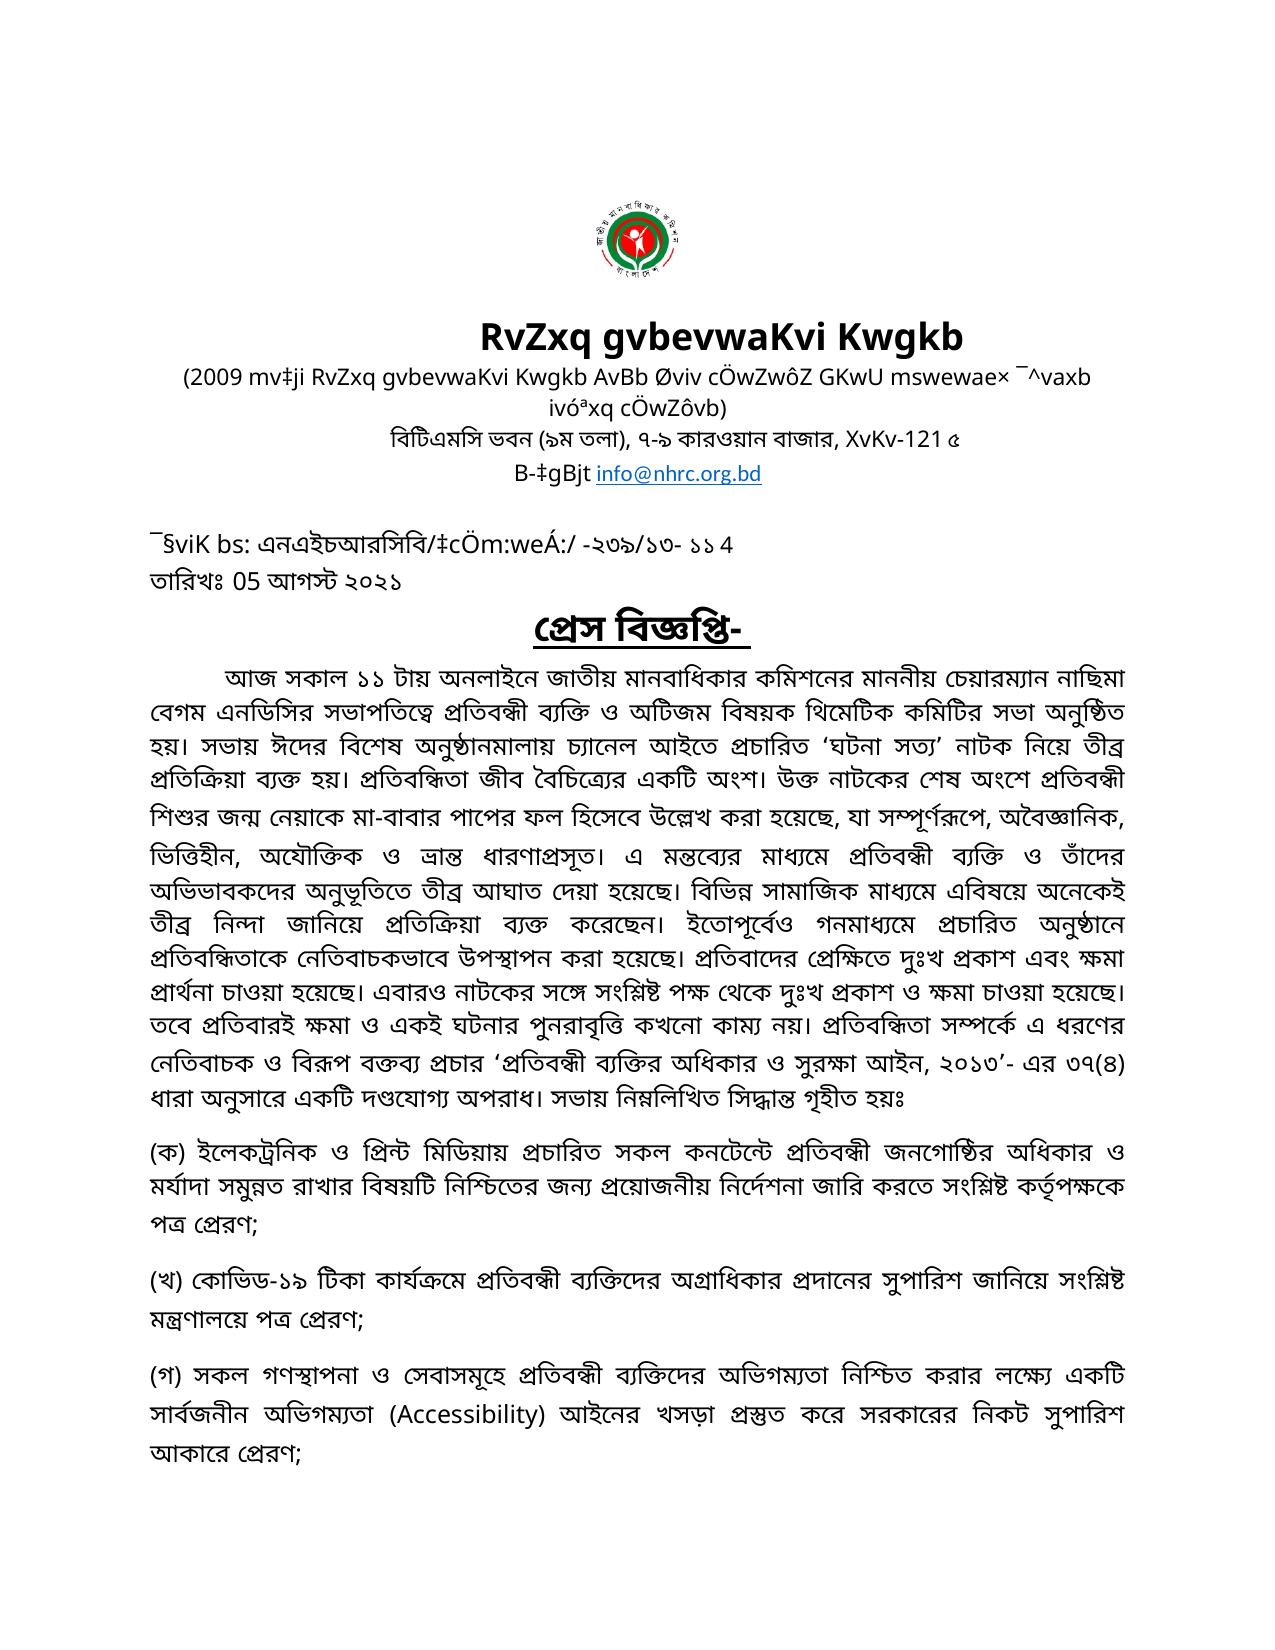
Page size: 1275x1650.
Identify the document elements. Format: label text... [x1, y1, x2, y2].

text আজ সকাল ১১ টায় অনলাইনে জাতীয় মানবাধিকার কমিশনের মাননীয় চেয়ারম্যান নাছিমা বেগম এনডিসির সভাপতিত্বে প্রতিবন্ধী ব্যক্তি ও অটিজম বিষয়ক থিমেটিক কমিটির সভা অনুষ্ঠিত হয়। সভায় ঈদের বিশেষ অনুষ্ঠানমালায় চ্যানেল আইতে প্রচারিত ‘ঘটনা সত্য’ নাটক নিয়ে তীব্র প্রতিক্রিয়া ব্যক্ত হয়। প্রতিবন্ধিতা জীব বৈচিত্র্যের একটি অংশ। উক্ত নাটকের শেষ অংশে প্রতিবন্ধী শিশুর জন্ম নেয়াকে মা-বাবার পাপের ফল হিসেবে উল্লেখ করা হয়েছে, যা সম্পূর্ণরূপে, অবৈজ্ঞানিক, ভিত্তিহীন, অযৌক্তিক ও ভ্রান্ত ধারণাপ্রসূত। এ মন্তব্যের মাধ্যমে প্রতিবন্ধী ব্যক্তি ও তাঁদের অভিভাবকদের অনুভূতিতে তীব্র আঘাত দেয়া হয়েছে। বিভিন্ন সামাজিক মাধ্যমে এবিষয়ে অনেকেই তীব্র নিন্দা জানিয়ে প্রতিক্রিয়া ব্যক্ত করেছেন। ইতোপূর্বেও গনমাধ্যমে প্রচারিত অনুষ্ঠানে প্রতিবন্ধিতাকে নেতিবাচকভাবে উপস্থাপন করা হয়েছে। প্রতিবাদের প্রেক্ষিতে দুঃখ প্রকাশ এবং ক্ষমা প্রার্থনা চাওয়া হয়েছে। এবারও নাটকের সঙ্গে সংশ্লিষ্ট পক্ষ থেকে দুঃখ প্রকাশ ও ক্ষমা চাওয়া হয়েছে। তবে প্রতিবারই ক্ষমা ও একই ঘটনার পুনরাবৃত্তি কখনো কাম্য নয়। প্রতিবন্ধিতা সম্পর্কে এ ধরণের নেতিবাচক ও বিরূপ বক্তব্য প্রচার ‘প্রতিবন্ধী ব্যক্তির অধিকার ও সুরক্ষা আইন, ২০১৩’- এর ৩৭(৪) ধারা অনুসারে একটি দণ্ডযোগ্য অপরাধ। সভায় নিম্নলিখিত সিদ্ধান্ত গৃহীত হয়ঃ [150, 664, 1125, 1113]
text ¯§viK bs: এনএইচআরসিবি/‡cÖm:weÁ:/ -২৩৯/১৩- ১১4 তারিখঃ 05 আগস্ট ২০২১ [150, 527, 1125, 601]
text (খ) কোভিড-১৯ টিকা কার্যক্রমে প্রতিবন্ধী ব্যক্তিদের অগ্রাধিকার প্রদানের সুপারিশ জানিয়ে সংশ্লিষ্ট মন্ত্রণালয়ে পত্র প্রেরণ; [150, 1263, 1125, 1336]
text প্রেস বিজ্ঞপ্তি- [150, 601, 1125, 656]
text (গ) সকল গণস্থাপনা ও সেবাসমূহে প্রতিবন্ধী ব্যক্তিদের অভিগম্যতা নিশ্চিত করার লক্ষ্যে একটি সার্বজনীন অভিগম্যতা (Accessibility) আইনের খসড়া প্রস্তুত করে সরকারের নিকট সুপারিশ আকারে প্রেরণ; [150, 1358, 1125, 1470]
text (2009 mv‡ji RvZxq gvbevwaKvi Kwgkb AvBb Øviv cÖwZwôZ GKwU mswewae× ¯^vaxb ivóªxq cÖwZôvb) [150, 361, 1125, 423]
text B-‡gBjt info@nhrc.org.bd [150, 457, 1125, 488]
text বিটিএমসি ভবন (৯ম তলা), ৭-৯ কারওয়ান বাজার, XvKv-121৫ [225, 423, 1125, 457]
text RvZxq gvbevwaKvi Kwgkb [450, 310, 1125, 361]
text (ক) ইলেকট্রনিক ও প্রিন্ট মিডিয়ায় প্রচারিত সকল কনটেন্টে প্রতিবন্ধী জনগোষ্ঠির অধিকার ও মর্যাদা সমুন্নত রাখার বিষয়টি নিশ্চিতের জন্য প্রয়োজনীয় নির্দেশনা জারি করতে সংশ্লিষ্ট কর্তৃপক্ষকে পত্র প্রেরণ; [150, 1134, 1125, 1241]
picture [590, 197, 685, 282]
